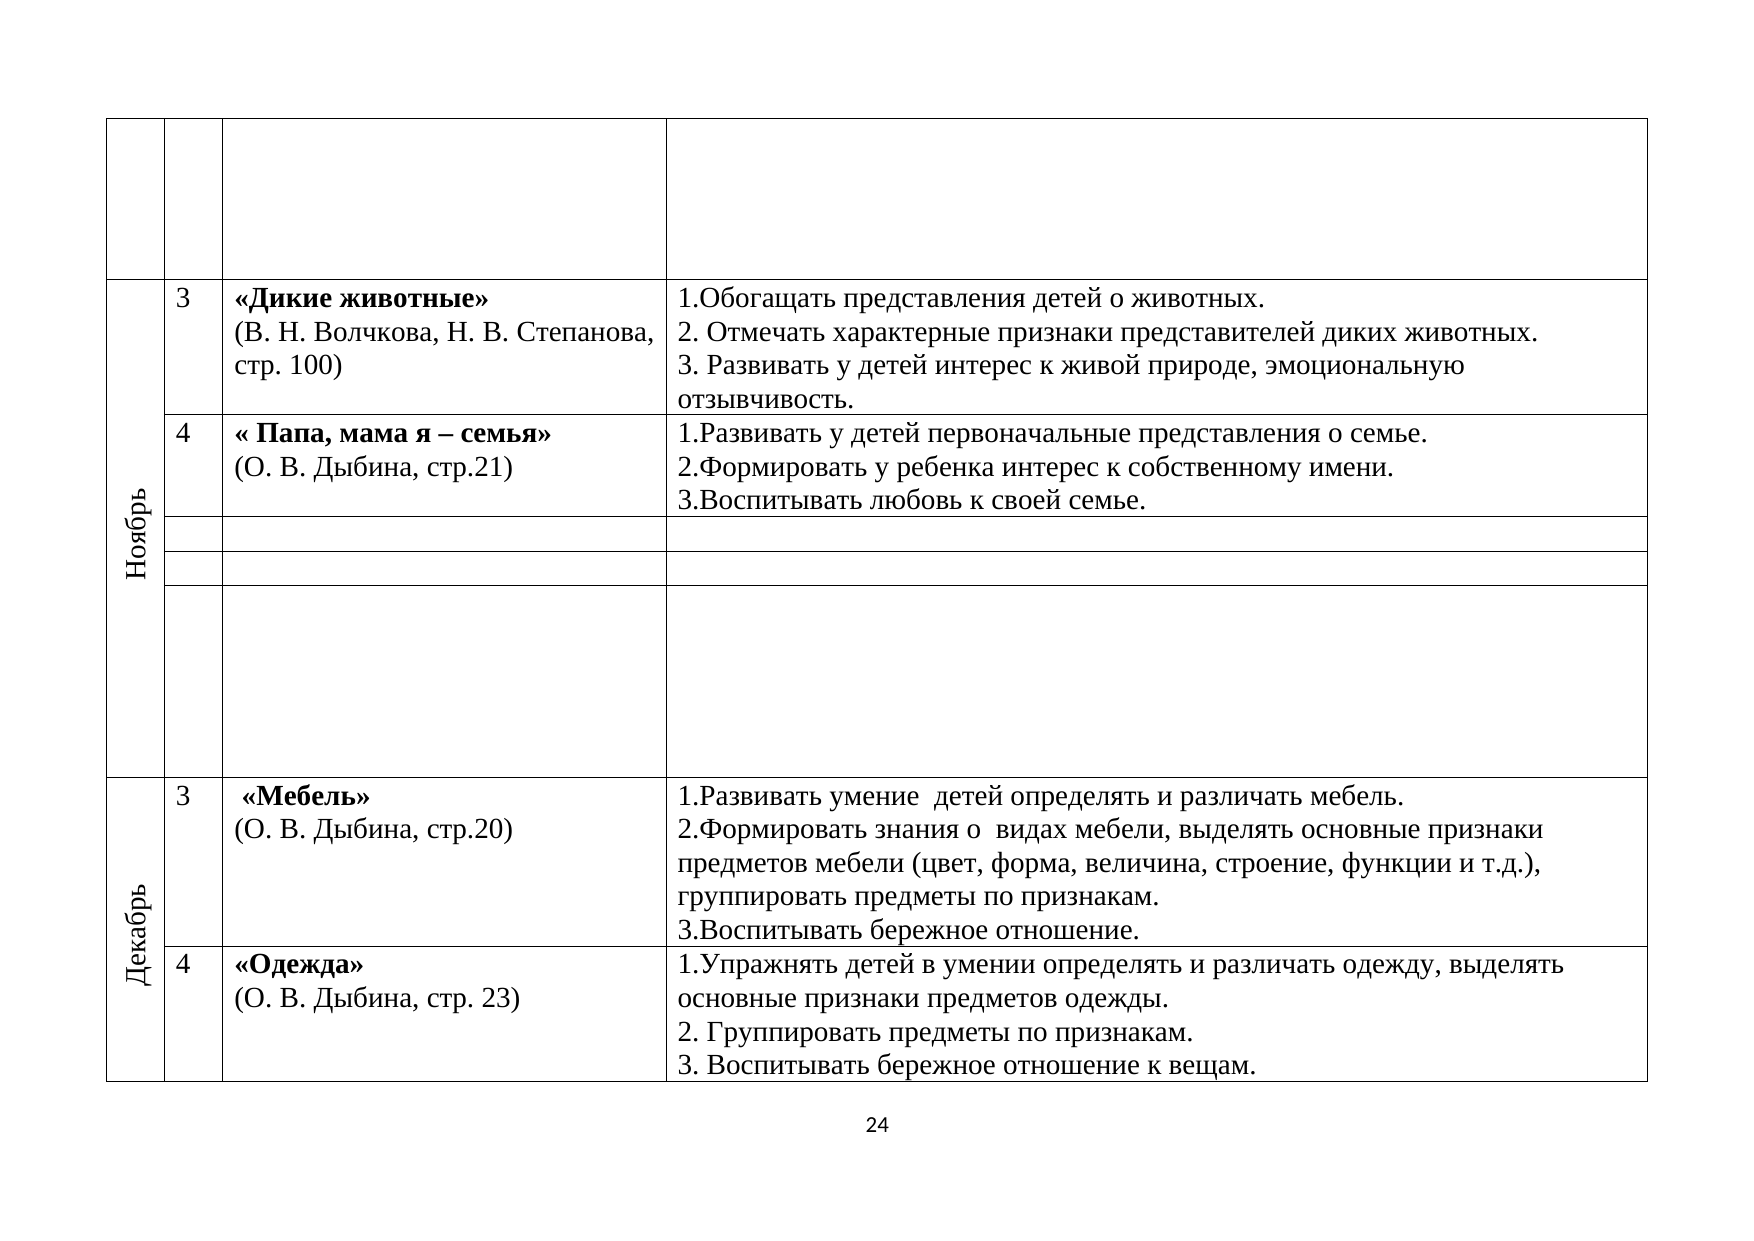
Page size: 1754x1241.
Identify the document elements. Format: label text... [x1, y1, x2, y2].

table_cell 1.Развивать умение детей определять и различать мебель. 2.Формировать знания о видах мебели, выделять основные признаки предметов мебели (цвет, форма, величина, строение, функции и т.д.), группировать предметы по признакам. 3.Воспитывать бережное отношение. [667, 778, 1647, 946]
table_cell «Мебель» (О. В. Дыбина, стр.20) [223, 778, 666, 946]
table_cell 3 [165, 778, 222, 946]
table_cell [667, 586, 1647, 777]
table_cell 3 [165, 280, 222, 414]
table_cell Ноябрь [107, 280, 164, 777]
table_cell [667, 552, 1647, 585]
table_cell 1.Упражнять детей в умении определять и различать одежду, выделять основные признаки предметов одежды. 2. Группировать предметы по признакам. 3. Воспитывать бережное отношение к вещам. [667, 947, 1647, 1081]
table_cell [667, 119, 1647, 279]
table_cell [165, 552, 222, 585]
table_cell [223, 586, 666, 777]
table_cell [165, 517, 222, 551]
table_cell [223, 119, 666, 279]
table_cell Декабрь [107, 778, 164, 1081]
table_cell 1.Обогащать представления детей о животных. 2. Отмечать характерные признаки представителей диких животных. 3. Развивать у детей интерес к живой природе, эмоциональную отзывчивость. [667, 280, 1647, 414]
table_cell 4 [165, 415, 222, 516]
table_cell 4 [165, 947, 222, 1081]
table_cell [165, 586, 222, 777]
table_cell [667, 517, 1647, 551]
table_cell [223, 552, 666, 585]
table_cell «Одежда» (О. В. Дыбина, стр. 23) [223, 947, 666, 1081]
table_cell [165, 119, 222, 279]
table_cell 1.Развивать у детей первоначальные представления о семье. 2.Формировать у ребенка интерес к собственному имени. 3.Воспитывать любовь к своей семье. [667, 415, 1647, 516]
table_cell [223, 517, 666, 551]
table_cell « Папа, мама я – семья» (О. В. Дыбина, стр.21) [223, 415, 666, 516]
table_cell «Дикие животные» (В. Н. Волчкова, Н. В. Степанова, стр. 100) [223, 280, 666, 414]
